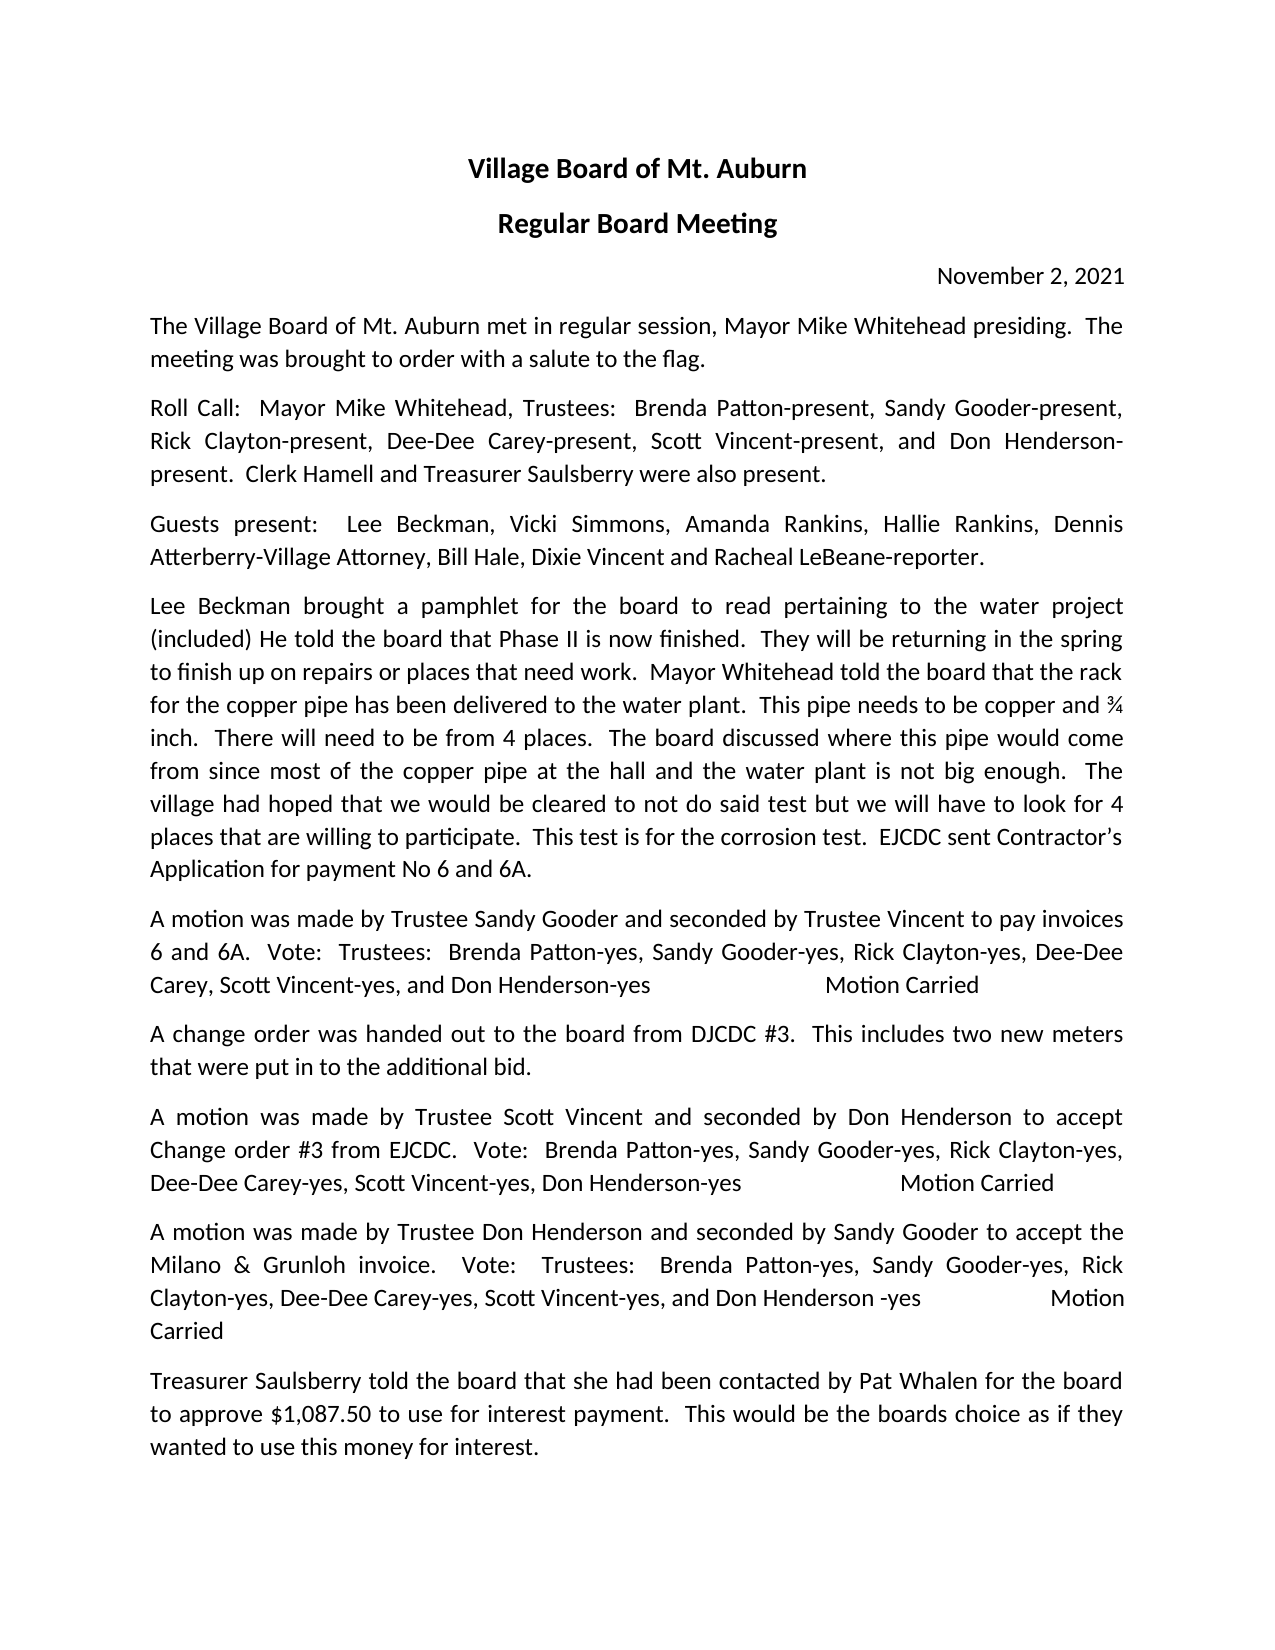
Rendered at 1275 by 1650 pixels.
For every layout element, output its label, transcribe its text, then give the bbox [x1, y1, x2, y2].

text The Village Board of Mt. Auburn met in regular session, Mayor Mike Whitehead presiding. The meeting was brought to order with a salute to the flag. [150, 310, 1125, 373]
text Treasurer Saulsberry told the board that she had been contacted by Pat Whalen for the board to approve $1,087.50 to use for interest payment. This would be the boards choice as if they wanted to use this money for interest. [150, 1365, 1125, 1461]
text Guests present: Lee Beckman, Vicki Simmons, Amanda Rankins, Hallie Rankins, Dennis Atterberry-Village Attorney, Bill Hale, Dixie Vincent and Racheal LeBeane-reporter. [150, 508, 1125, 571]
text A motion was made by Trustee Don Henderson and seconded by Sandy Gooder to accept the Milano & Grunloh invoice. Vote: Trustees: Brenda Patton-yes, Sandy Gooder-yes, Rick Clayton-yes, Dee-Dee Carey-yes, Scott Vincent-yes, and Don Henderson -yes Motion Carried [150, 1216, 1125, 1346]
text Lee Beckman brought a pamphlet for the board to read pertaining to the water project (included) He told the board that Phase II is now finished. They will be returning in the spring to finish up on repairs or places that need work. Mayor Whitehead told the board that the rack for the copper pipe has been delivered to the water plant. This pipe needs to be copper and ¾ inch. There will need to be from 4 places. The board discussed where this pipe would come from since most of the copper pipe at the hall and the water plant is not big enough. The village had hoped that we would be cleared to not do said test but we will have to look for 4 places that are willing to participate. This test is for the corrosion test. EJCDC sent Contractor’s Application for payment No 6 and 6A. [150, 590, 1125, 884]
text Village Board of Mt. Auburn [150, 150, 1125, 186]
text Regular Board Meeting [150, 205, 1125, 241]
text A change order was handed out to the board from DJCDC #3. This includes two new meters that were put in to the additional bid. [150, 1018, 1125, 1082]
text A motion was made by Trustee Scott Vincent and seconded by Don Henderson to accept Change order #3 from EJCDC. Vote: Brenda Patton-yes, Sandy Gooder-yes, Rick Clayton-yes, Dee-Dee Carey-yes, Scott Vincent-yes, Don Henderson-yes Motion Carried [150, 1101, 1125, 1197]
text November 2, 2021 [150, 260, 1125, 291]
text A motion was made by Trustee Sandy Gooder and seconded by Trustee Vincent to pay invoices 6 and 6A. Vote: Trustees: Brenda Patton-yes, Sandy Gooder-yes, Rick Clayton-yes, Dee-Dee Carey, Scott Vincent-yes, and Don Henderson-yes Motion Carried [150, 903, 1125, 999]
text Roll Call: Mayor Mike Whitehead, Trustees: Brenda Patton-present, Sandy Gooder-present, Rick Clayton-present, Dee-Dee Carey-present, Scott Vincent-present, and Don Henderson-present. Clerk Hamell and Treasurer Saulsberry were also present. [150, 392, 1125, 489]
